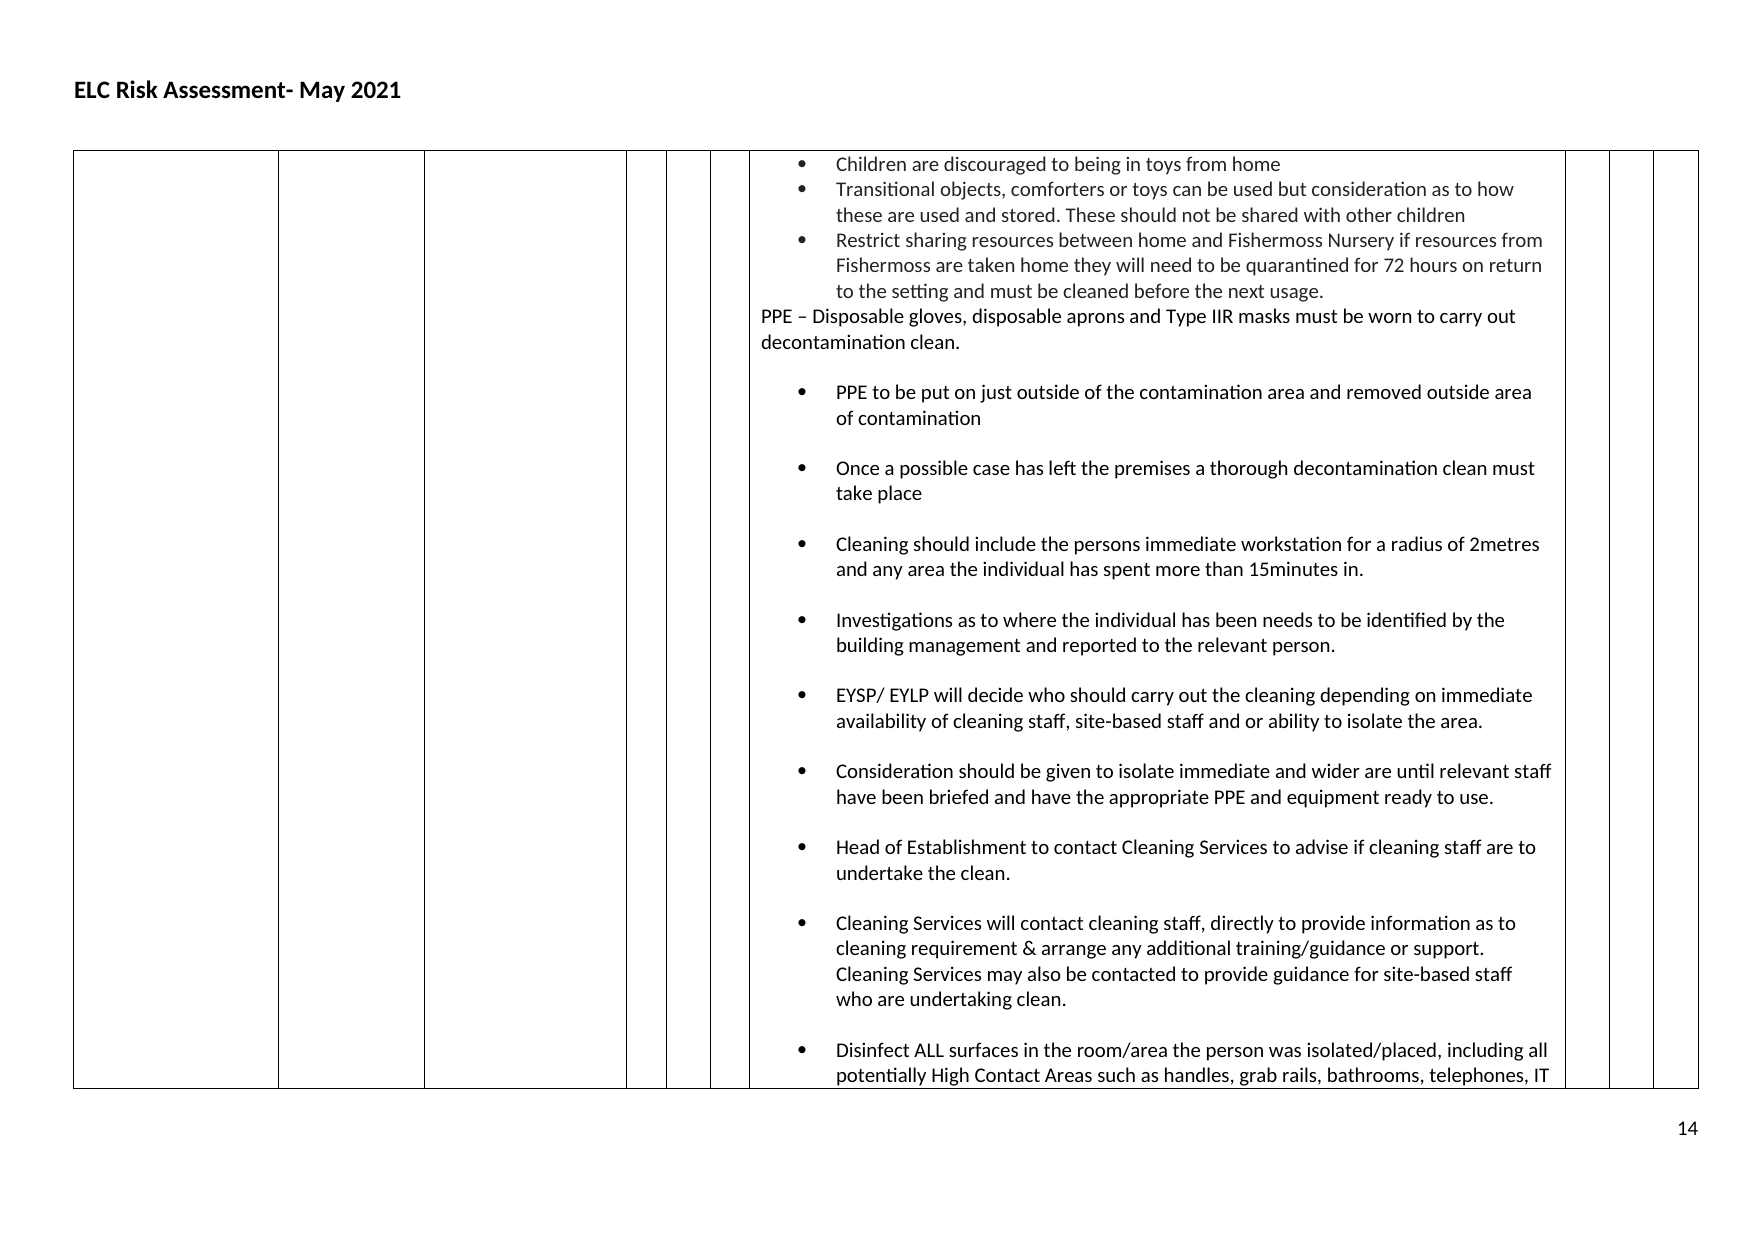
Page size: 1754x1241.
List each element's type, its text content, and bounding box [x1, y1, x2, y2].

table_cell [1610, 151, 1653, 1088]
table_cell [711, 151, 749, 1088]
table_cell [279, 151, 424, 1088]
table_cell [667, 151, 710, 1088]
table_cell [750, 151, 1565, 1088]
table_cell x [1654, 151, 1698, 1088]
table_cell x [627, 151, 666, 1088]
table_cell [74, 151, 278, 1088]
table_cell [425, 151, 626, 1088]
table_cell [1566, 151, 1609, 1088]
